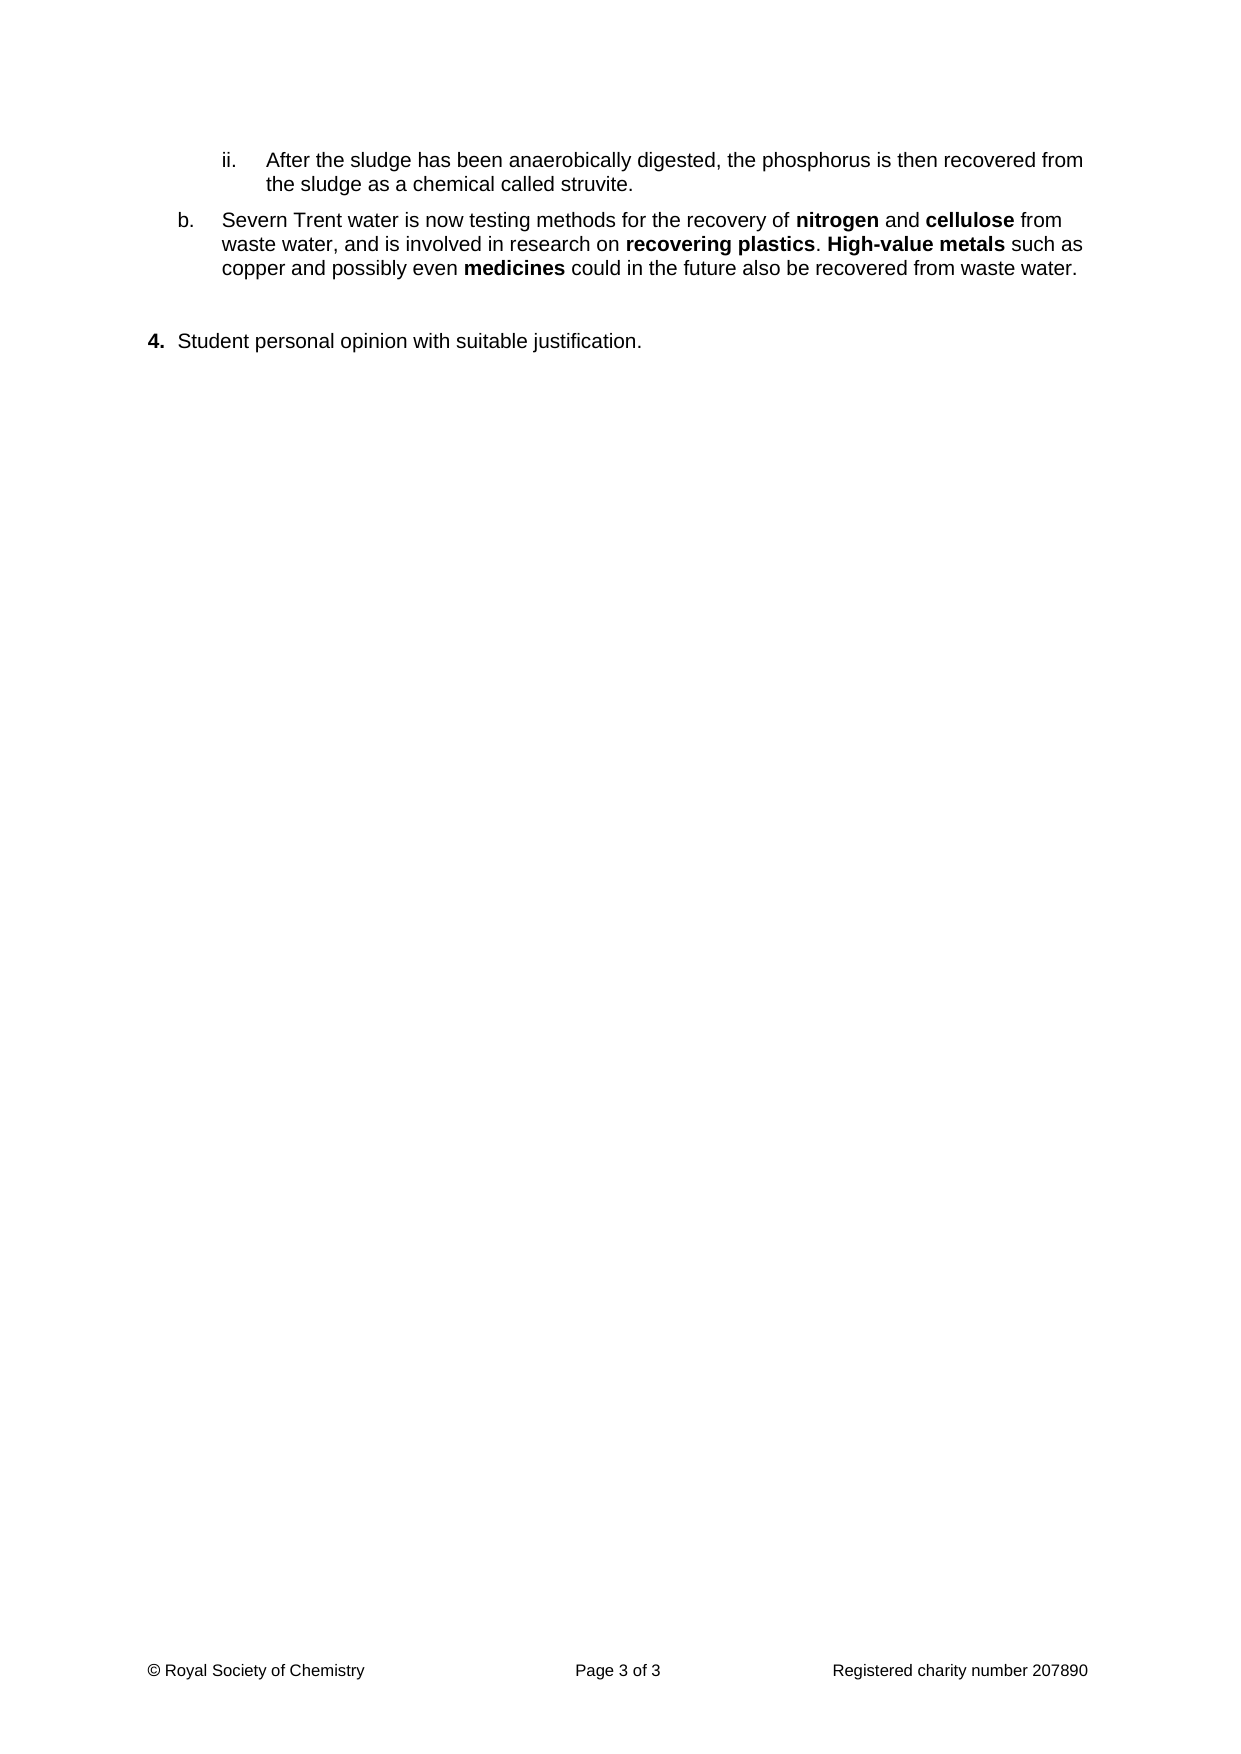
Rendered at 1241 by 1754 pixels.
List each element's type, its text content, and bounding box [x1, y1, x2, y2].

text 4. Student personal opinion with suitable justification. [148, 329, 1092, 353]
text ii. After the sludge has been anaerobically digested, the phosphorus is then recovered from the sludge as a chemical called struvite. [222, 148, 1092, 196]
text b. Severn Trent water is now testing methods for the recovery of nitrogen and cellulose from waste water, and is involved in research on recovering plastics. High-value metals such as copper and possibly even medicines could in the future also be recovered from waste water. [177, 208, 1092, 280]
